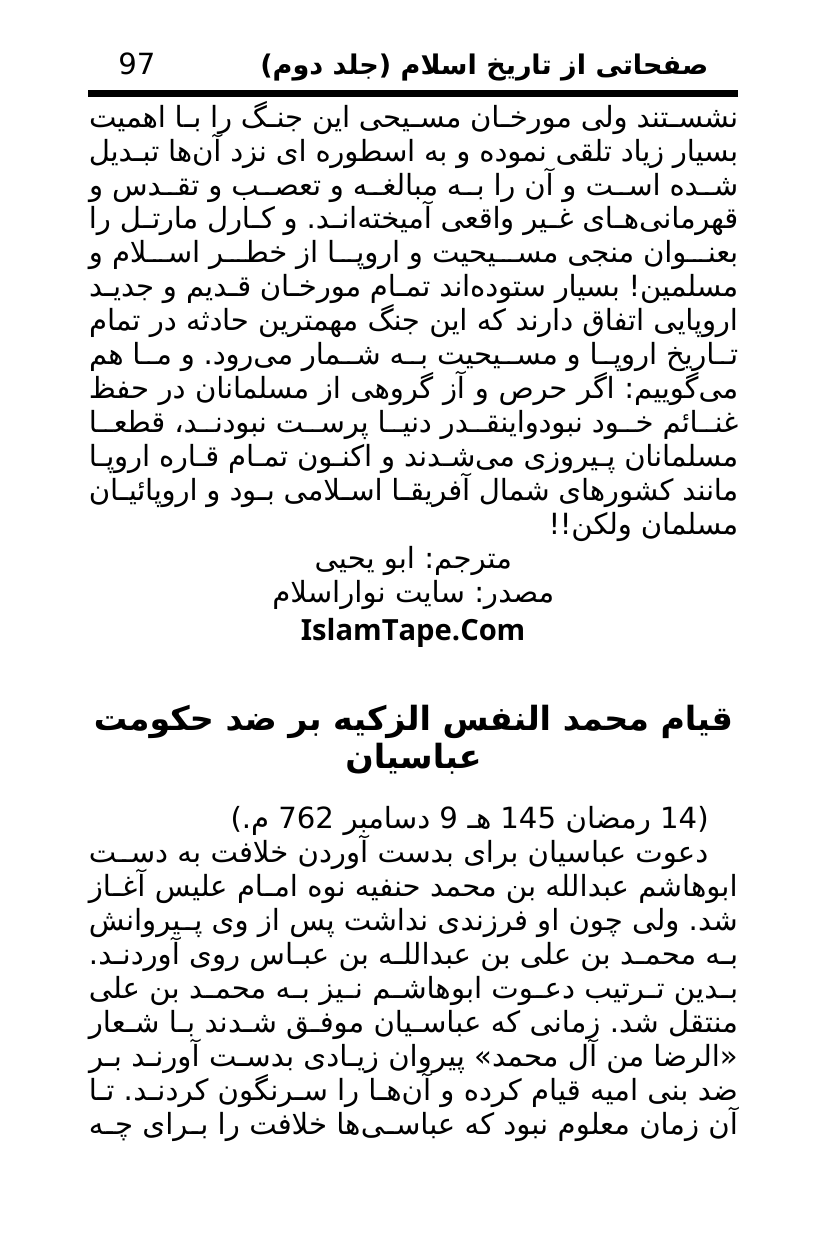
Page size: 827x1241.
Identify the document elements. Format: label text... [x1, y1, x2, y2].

text (14 رمضان 145 هـ 9 دسامبر 762 م.) [89, 802, 738, 836]
text قیام محمد النفس الزکیه بر ضد حکومت عباسیان [89, 699, 738, 777]
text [89, 100, 738, 541]
text مصدر: سایت نواراسلام [89, 575, 738, 609]
text IslamTape.Com [89, 609, 738, 649]
text مترجم: ابو یحیی [89, 541, 738, 575]
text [89, 836, 738, 1141]
